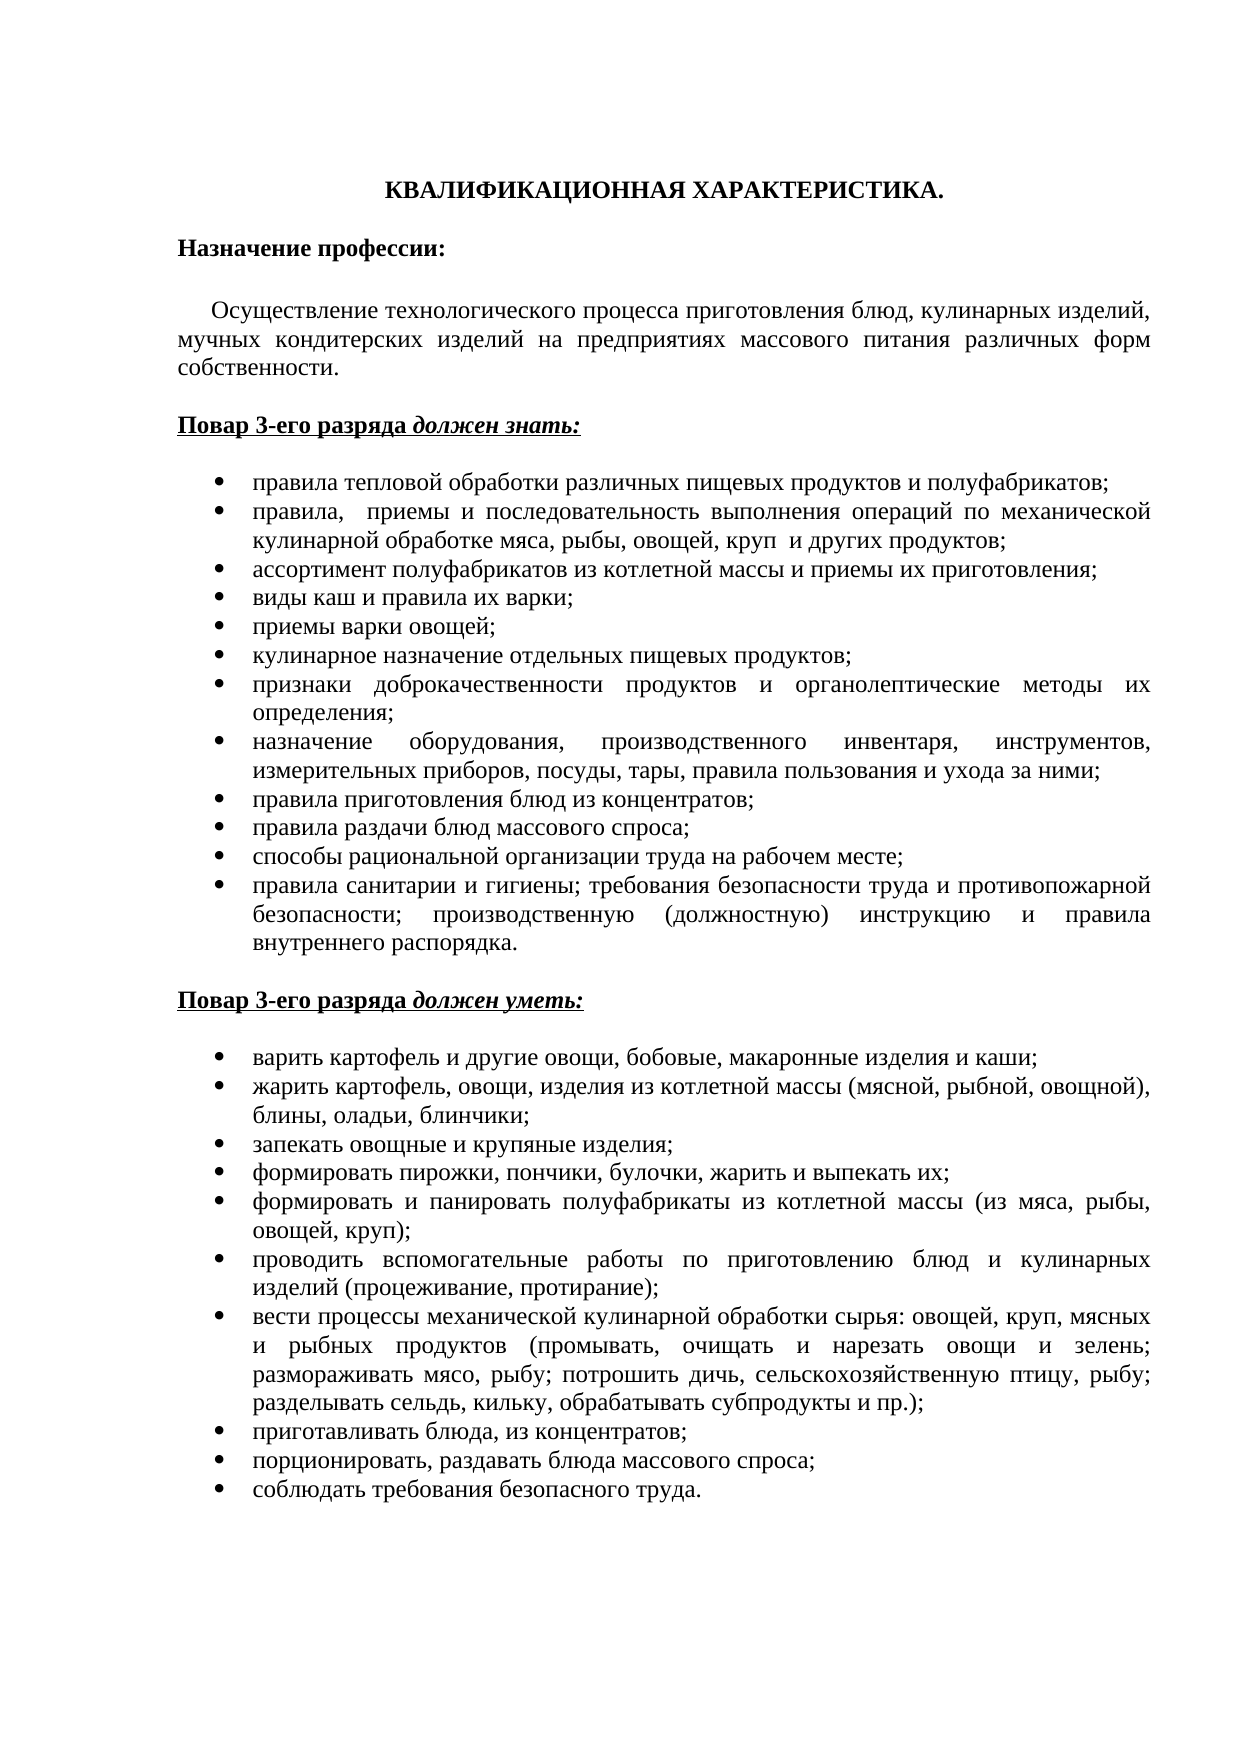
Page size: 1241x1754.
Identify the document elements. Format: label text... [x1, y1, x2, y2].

list виды каш и правила их варки; [215, 582, 1152, 611]
list правила, приемы и последовательность выполнения операций по механической кулинарной обработке мяса, рыбы, овощей, круп и других продуктов; [215, 496, 1152, 554]
list приготавливать блюда, из концентратов; [215, 1416, 1152, 1445]
list варить картофель и другие овощи, бобовые, макаронные изделия и каши; [215, 1042, 1152, 1071]
list формировать пирожки, пончики, булочки, жарить и выпекать их; [215, 1157, 1152, 1186]
list ассортимент полуфабрикатов из котлетной массы и приемы их приготовления; [215, 554, 1152, 582]
list формировать и панировать полуфабрикаты из котлетной массы (из мяса, рыбы, овощей, круп); [215, 1186, 1152, 1244]
text КВАЛИФИКАЦИОННАЯ ХАРАКТЕРИСТИКА. [177, 176, 1152, 204]
list соблюдать требования безопасного труда. [215, 1474, 1152, 1502]
list правила раздачи блюд массового спроса; [215, 812, 1152, 841]
list вести процессы механической кулинарной обработки сырья: овощей, круп, мясных и рыбных продуктов (промывать, очищать и нарезать овощи и зелень; размораживать мясо, рыбу; потрошить дичь, сельскохозяйственную птицу, рыбу; разделывать сельдь, кильку, обрабатывать субпродукты и пр.); [215, 1301, 1152, 1416]
list признаки доброкачественности продуктов и органолептические методы их определения; [215, 669, 1152, 726]
text Повар 3-его разряда должен уметь: [177, 985, 1152, 1014]
list проводить вспомогательные работы по приготовлению блюд и кулинарных изделий (процеживание, протирание); [215, 1244, 1152, 1301]
text Назначение профессии: [177, 233, 1152, 262]
list правила тепловой обработки различных пищевых продуктов и полуфабрикатов; [215, 467, 1152, 496]
list кулинарное назначение отдельных пищевых продуктов; [215, 640, 1152, 669]
text Повар 3-его разряда должен знать: [177, 410, 1152, 439]
list назначение оборудования, производственного инвентаря, инструментов, измерительных приборов, посуды, тары, правила пользования и ухода за ними; [215, 726, 1152, 784]
list жарить картофель, овощи, изделия из котлетной массы (мясной, рыбной, овощной), блины, оладьи, блинчики; [215, 1071, 1152, 1129]
list запекать овощные и крупяные изделия; [215, 1129, 1152, 1157]
text Осуществление технологического процесса приготовления блюд, кулинарных изделий, мучных кондитерских изделий на предприятиях массового питания различных форм собственности. [177, 295, 1152, 381]
list правила приготовления блюд из концентратов; [215, 784, 1152, 812]
list порционировать, раздавать блюда массового спроса; [215, 1445, 1152, 1474]
list правила санитарии и гигиены; требования безопасности труда и противопожарной безопасности; производственную (должностную) инструкцию и правила внутреннего распорядка. [215, 870, 1152, 956]
list приемы варки овощей; [215, 611, 1152, 640]
list способы рациональной организации труда на рабочем месте; [215, 841, 1152, 870]
